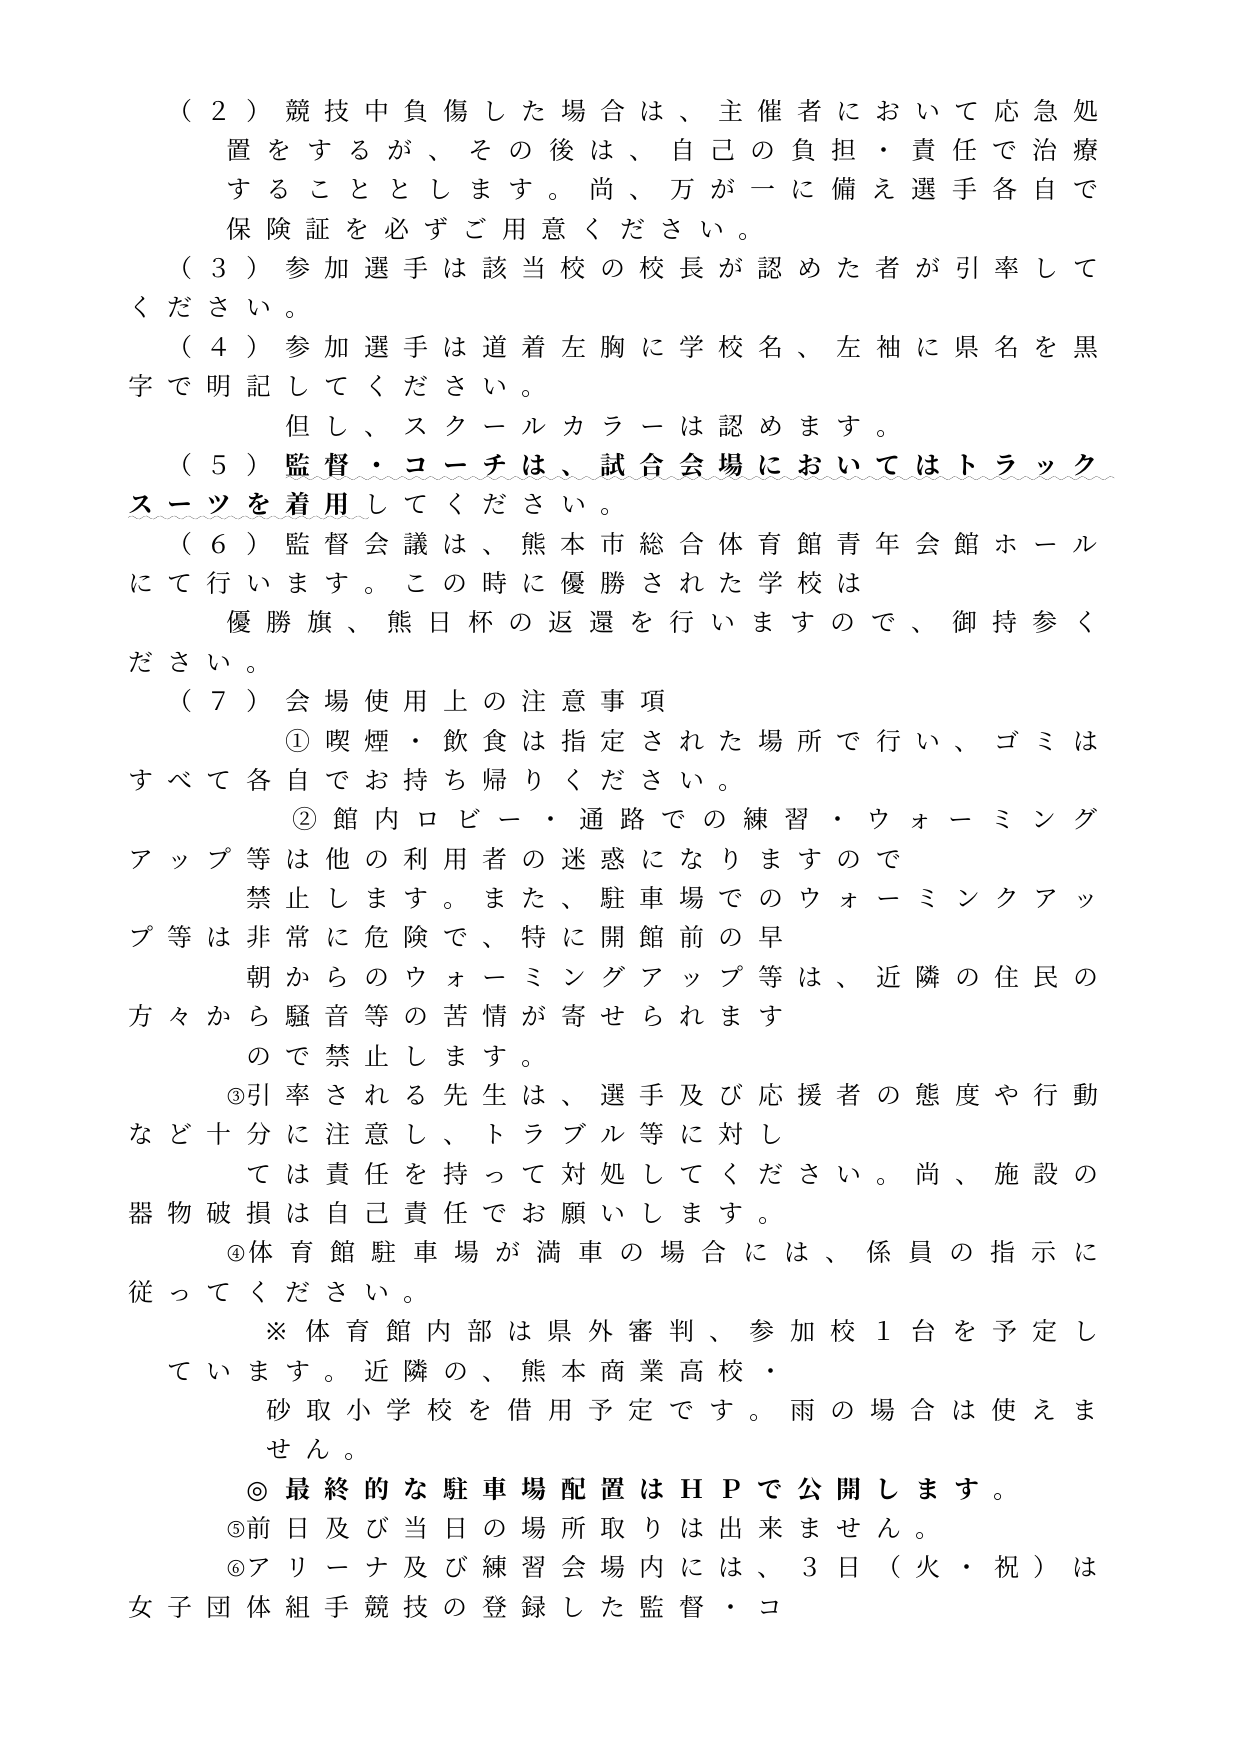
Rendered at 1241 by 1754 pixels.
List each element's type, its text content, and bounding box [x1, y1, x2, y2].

list 砂取小学校を借用予定です。雨の場合は使えません。 [262, 1389, 1112, 1468]
text ⑥アリーナ及び練習会場内には、３日（火・祝）は女子団体組手競技の登録した監督・コ [128, 1546, 1112, 1625]
text ①喫煙・飲食は指定された場所で行い、ゴミはすべて各自でお持ち帰りください。 [128, 719, 1112, 798]
text ④体育館駐車場が満車の場合には、係員の指示に従ってください。 [128, 1231, 1112, 1310]
text ⑤前日及び当日の場所取りは出来ません。 [128, 1507, 1112, 1546]
text ては責任を持って対処してください。尚、施設の器物破損は自己責任でお願いします。 [128, 1153, 1112, 1231]
text （４）参加選手は道着左胸に学校名、左袖に県名を黒字で明記してください。 [128, 326, 1112, 404]
text ③引率される先生は、選手及び応援者の態度や行動など十分に注意し、トラブル等に対し [128, 1074, 1112, 1153]
text （２）競技中負傷した場合は、主催者において応急処置をするが、その後は、自己の負担・責任で治療することとします。尚、万が一に備え選手各自で保険証を必ずご用意ください。 [128, 89, 1112, 247]
text ②館内ロビー・通路での練習・ウォーミングアップ等は他の利用者の迷惑になりますので [128, 798, 1112, 877]
text 朝からのウォーミングアップ等は、近隣の住民の方々から騒音等の苦情が寄せられます [128, 956, 1112, 1034]
text 但し、スクールカラーは認めます。 [128, 404, 1112, 444]
text ので禁止します。 [128, 1034, 1112, 1074]
text 禁止します。また、駐車場でのウォーミンクアップ等は非常に危険で、特に開館前の早 [128, 877, 1112, 956]
text （７）会場使用上の注意事項 [128, 680, 1112, 719]
text 優勝旗、熊日杯の返還を行いますので、御持参ください。 [128, 601, 1112, 680]
text （５）監督・コーチは、試合会場においてはトラックスーツを着用してください。 [128, 444, 1112, 523]
list 体育館内部は県外審判、参加校１台を予定しています。近隣の、熊本商業高校・ [148, 1310, 1112, 1389]
text （６）監督会議は、熊本市総合体育館青年会館ホールにて行います。この時に優勝された学校は [128, 523, 1112, 601]
text （３）参加選手は該当校の校長が認めた者が引率してください。 [128, 247, 1112, 326]
text ◎最終的な駐車場配置はＨＰで公開します。 [128, 1468, 1112, 1507]
